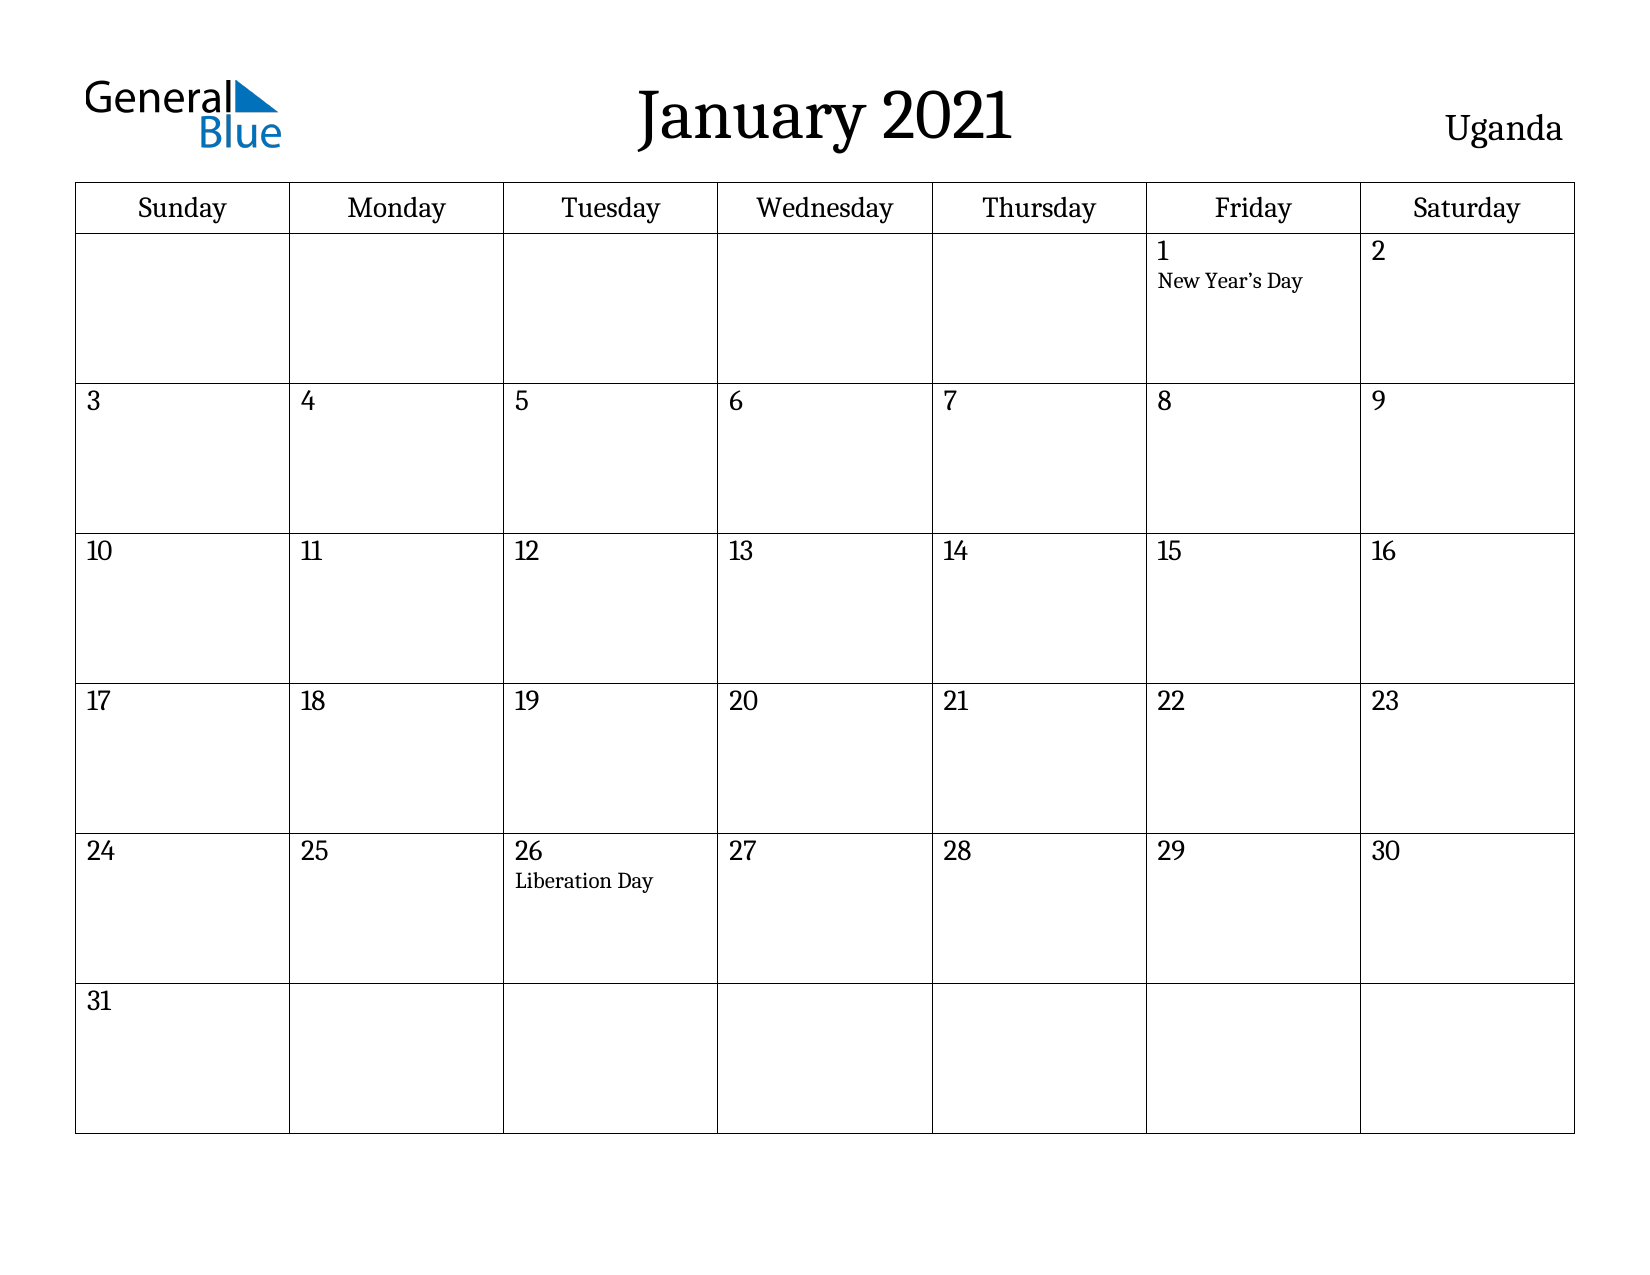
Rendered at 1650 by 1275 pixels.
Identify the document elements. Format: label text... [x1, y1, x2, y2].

table_cell [718, 267, 932, 383]
table_cell [933, 567, 1146, 683]
table_cell 4 [290, 384, 503, 417]
table_cell [290, 717, 503, 833]
table_cell [76, 417, 289, 533]
table_cell [76, 567, 289, 683]
table_cell [933, 1018, 1146, 1133]
table_cell [76, 234, 289, 267]
table_cell [718, 717, 932, 833]
table_cell Tuesday [504, 183, 717, 233]
table_cell 17 [76, 684, 289, 717]
table_cell Thursday [933, 183, 1146, 233]
table_header January 2021 [504, 75, 1146, 182]
table_cell 10 [76, 534, 289, 567]
table_cell [76, 717, 289, 833]
table_cell [290, 417, 503, 533]
table_cell [504, 717, 717, 833]
table_cell New Year’s Day [1147, 267, 1360, 383]
table_cell [1147, 717, 1360, 833]
table_cell [290, 234, 503, 267]
table_cell [1361, 417, 1574, 533]
table_cell [718, 567, 932, 683]
table_cell [76, 1018, 289, 1133]
table_cell 28 [933, 834, 1146, 867]
table_cell 26 [504, 834, 717, 867]
table_cell [1361, 717, 1574, 833]
table_cell 19 [504, 684, 717, 717]
table_cell 29 [1147, 834, 1360, 867]
table_cell 21 [933, 684, 1146, 717]
table_header [76, 75, 503, 182]
table_cell 16 [1361, 534, 1574, 567]
table_cell Sunday [76, 183, 289, 233]
table_cell 23 [1361, 684, 1574, 717]
table_cell [1361, 1018, 1574, 1133]
table_cell [1361, 267, 1574, 383]
table_cell 22 [1147, 684, 1360, 717]
table_cell [1361, 984, 1574, 1017]
table_cell [504, 417, 717, 533]
table_cell [1361, 868, 1574, 983]
table_cell 18 [290, 684, 503, 717]
table_cell 6 [718, 384, 932, 417]
table_cell [933, 868, 1146, 983]
table_cell [718, 234, 932, 267]
table_cell [290, 868, 503, 983]
table_cell Monday [290, 183, 503, 233]
table_cell [718, 984, 932, 1017]
table_cell 14 [933, 534, 1146, 567]
table_cell [1361, 567, 1574, 683]
table_cell Liberation Day [504, 868, 717, 983]
table_cell [933, 234, 1146, 267]
table_cell [290, 567, 503, 683]
table_cell Saturday [1361, 183, 1574, 233]
table_cell [290, 984, 503, 1017]
table_cell [504, 984, 717, 1017]
table_cell 11 [290, 534, 503, 567]
table_cell [718, 868, 932, 983]
table_cell [76, 267, 289, 383]
table_cell 25 [290, 834, 503, 867]
picture [86, 80, 281, 148]
table_cell [933, 984, 1146, 1017]
table_cell 3 [76, 384, 289, 417]
table_cell [1147, 984, 1360, 1017]
table_header Uganda [1146, 75, 1574, 182]
table_cell 7 [933, 384, 1146, 417]
table_cell [290, 1018, 503, 1133]
table_cell 2 [1361, 234, 1574, 267]
table_cell 12 [504, 534, 717, 567]
table_cell 1 [1147, 234, 1360, 267]
table_cell [1147, 1018, 1360, 1133]
table_cell [933, 417, 1146, 533]
table_cell [718, 417, 932, 533]
table_cell Wednesday [718, 183, 932, 233]
table_cell 15 [1147, 534, 1360, 567]
table_cell [504, 567, 717, 683]
table_cell 24 [76, 834, 289, 867]
table_cell [718, 1018, 932, 1133]
table_cell Friday [1147, 183, 1360, 233]
table_cell [933, 717, 1146, 833]
table_cell 31 [76, 984, 289, 1017]
table_cell [933, 267, 1146, 383]
table_cell 27 [718, 834, 932, 867]
table_cell 13 [718, 534, 932, 567]
table_cell 9 [1361, 384, 1574, 417]
table_cell [504, 1018, 717, 1133]
table_cell 20 [718, 684, 932, 717]
table_cell [504, 267, 717, 383]
table_cell 5 [504, 384, 717, 417]
table_cell [76, 868, 289, 983]
table_cell [1147, 567, 1360, 683]
table_cell [504, 234, 717, 267]
table_cell [1147, 417, 1360, 533]
table_cell [1147, 868, 1360, 983]
table_cell [290, 267, 503, 383]
table_cell 30 [1361, 834, 1574, 867]
table_cell 8 [1147, 384, 1360, 417]
